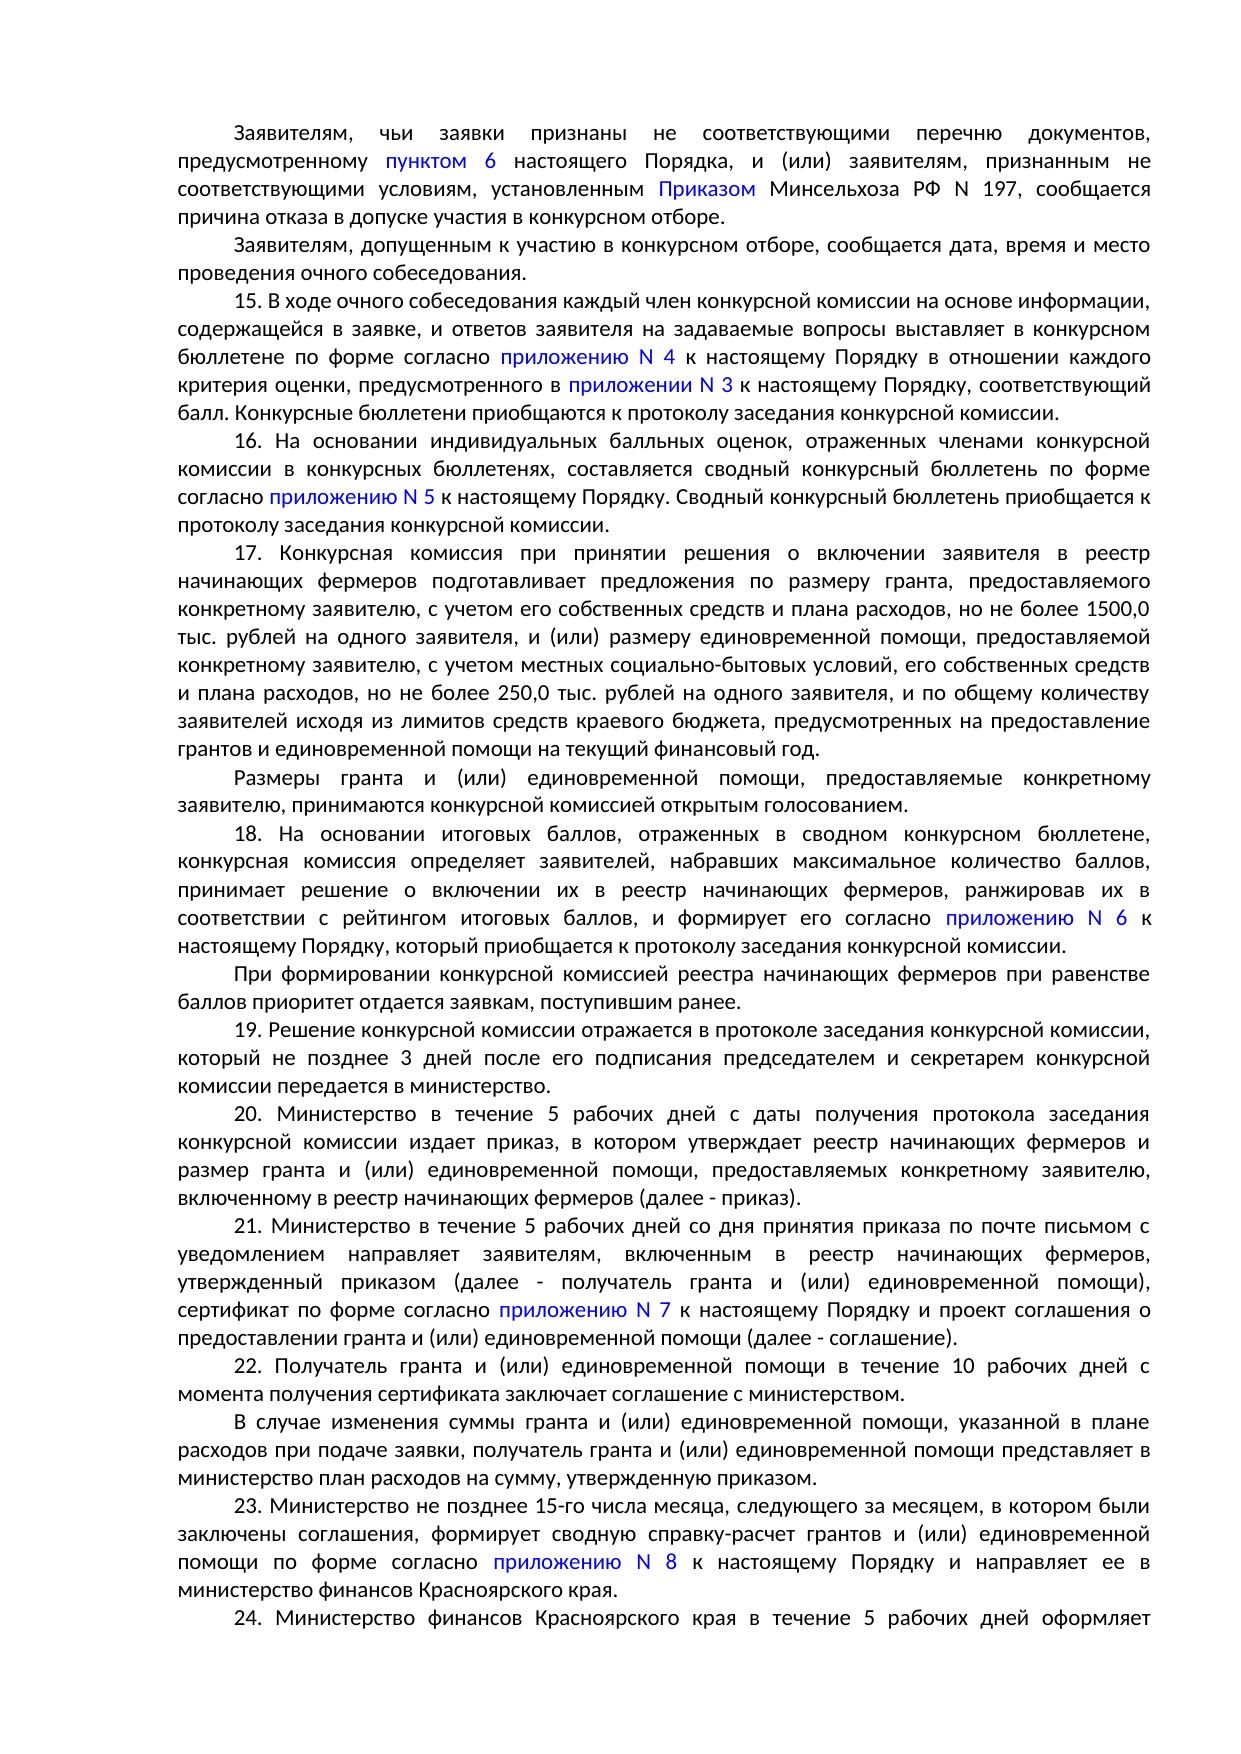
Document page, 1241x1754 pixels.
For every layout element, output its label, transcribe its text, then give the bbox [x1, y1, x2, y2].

text 23. Министерство не позднее 15-го числа месяца, следующего за месяцем, в котором были заключены соглашения, формирует сводную справку-расчет грантов и (или) единовременной помощи по форме согласно приложению N 8 к настоящему Порядку и направляет ее в министерство финансов Красноярского края. [177, 1491, 1152, 1603]
text 16. На основании индивидуальных балльных оценок, отраженных членами конкурсной комиссии в конкурсных бюллетенях, составляется сводный конкурсный бюллетень по форме согласно приложению N 5 к настоящему Порядку. Сводный конкурсный бюллетень приобщается к протоколу заседания конкурсной комиссии. [177, 426, 1152, 538]
text 22. Получатель гранта и (или) единовременной помощи в течение 10 рабочих дней с момента получения сертификата заключает соглашение с министерством. [177, 1351, 1152, 1407]
text 19. Решение конкурсной комиссии отражается в протоколе заседания конкурсной комиссии, который не позднее 3 дней после его подписания председателем и секретарем конкурсной комиссии передается в министерство. [177, 1015, 1152, 1099]
text 21. Министерство в течение 5 рабочих дней со дня принятия приказа по почте письмом с уведомлением направляет заявителям, включенным в реестр начинающих фермеров, утвержденный приказом (далее - получатель гранта и (или) единовременной помощи), сертификат по форме согласно приложению N 7 к настоящему Порядку и проект соглашения о предоставлении гранта и (или) единовременной помощи (далее - соглашение). [177, 1211, 1152, 1351]
text 18. На основании итоговых баллов, отраженных в сводном конкурсном бюллетене, конкурсная комиссия определяет заявителей, набравших максимальное количество баллов, принимает решение о включении их в реестр начинающих фермеров, ранжировав их в соответствии с рейтингом итоговых баллов, и формирует его согласно приложению N 6 к настоящему Порядку, который приобщается к протоколу заседания конкурсной комиссии. [177, 819, 1152, 959]
text Заявителям, допущенным к участию в конкурсном отборе, сообщается дата, время и место проведения очного собеседования. [177, 230, 1152, 286]
text 20. Министерство в течение 5 рабочих дней с даты получения протокола заседания конкурсной комиссии издает приказ, в котором утверждает реестр начинающих фермеров и размер гранта и (или) единовременной помощи, предоставляемых конкретному заявителю, включенному в реестр начинающих фермеров (далее - приказ). [177, 1099, 1152, 1211]
text Заявителям, чьи заявки признаны не соответствующими перечню документов, предусмотренному пунктом 6 настоящего Порядка, и (или) заявителям, признанным не соответствующими условиям, установленным Приказом Минсельхоза РФ N 197, сообщается причина отказа в допуске участия в конкурсном отборе. [177, 118, 1152, 230]
text 17. Конкурсная комиссия при принятии решения о включении заявителя в реестр начинающих фермеров подготавливает предложения по размеру гранта, предоставляемого конкретному заявителю, с учетом его собственных средств и плана расходов, но не более 1500,0 тыс. рублей на одного заявителя, и (или) размеру единовременной помощи, предоставляемой конкретному заявителю, с учетом местных социально-бытовых условий, его собственных средств и плана расходов, но не более 250,0 тыс. рублей на одного заявителя, и по общему количеству заявителей исходя из лимитов средств краевого бюджета, предусмотренных на предоставление грантов и единовременной помощи на текущий финансовый год. [177, 538, 1152, 763]
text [177, 1603, 1152, 1631]
text В случае изменения суммы гранта и (или) единовременной помощи, указанной в плане расходов при подаче заявки, получатель гранта и (или) единовременной помощи представляет в министерство план расходов на сумму, утвержденную приказом. [177, 1407, 1152, 1491]
text При формировании конкурсной комиссией реестра начинающих фермеров при равенстве баллов приоритет отдается заявкам, поступившим ранее. [177, 959, 1152, 1015]
text Размеры гранта и (или) единовременной помощи, предоставляемые конкретному заявителю, принимаются конкурсной комиссией открытым голосованием. [177, 763, 1152, 819]
text 15. В ходе очного собеседования каждый член конкурсной комиссии на основе информации, содержащейся в заявке, и ответов заявителя на задаваемые вопросы выставляет в конкурсном бюллетене по форме согласно приложению N 4 к настоящему Порядку в отношении каждого критерия оценки, предусмотренного в приложении N 3 к настоящему Порядку, соответствующий балл. Конкурсные бюллетени приобщаются к протоколу заседания конкурсной комиссии. [177, 286, 1152, 426]
